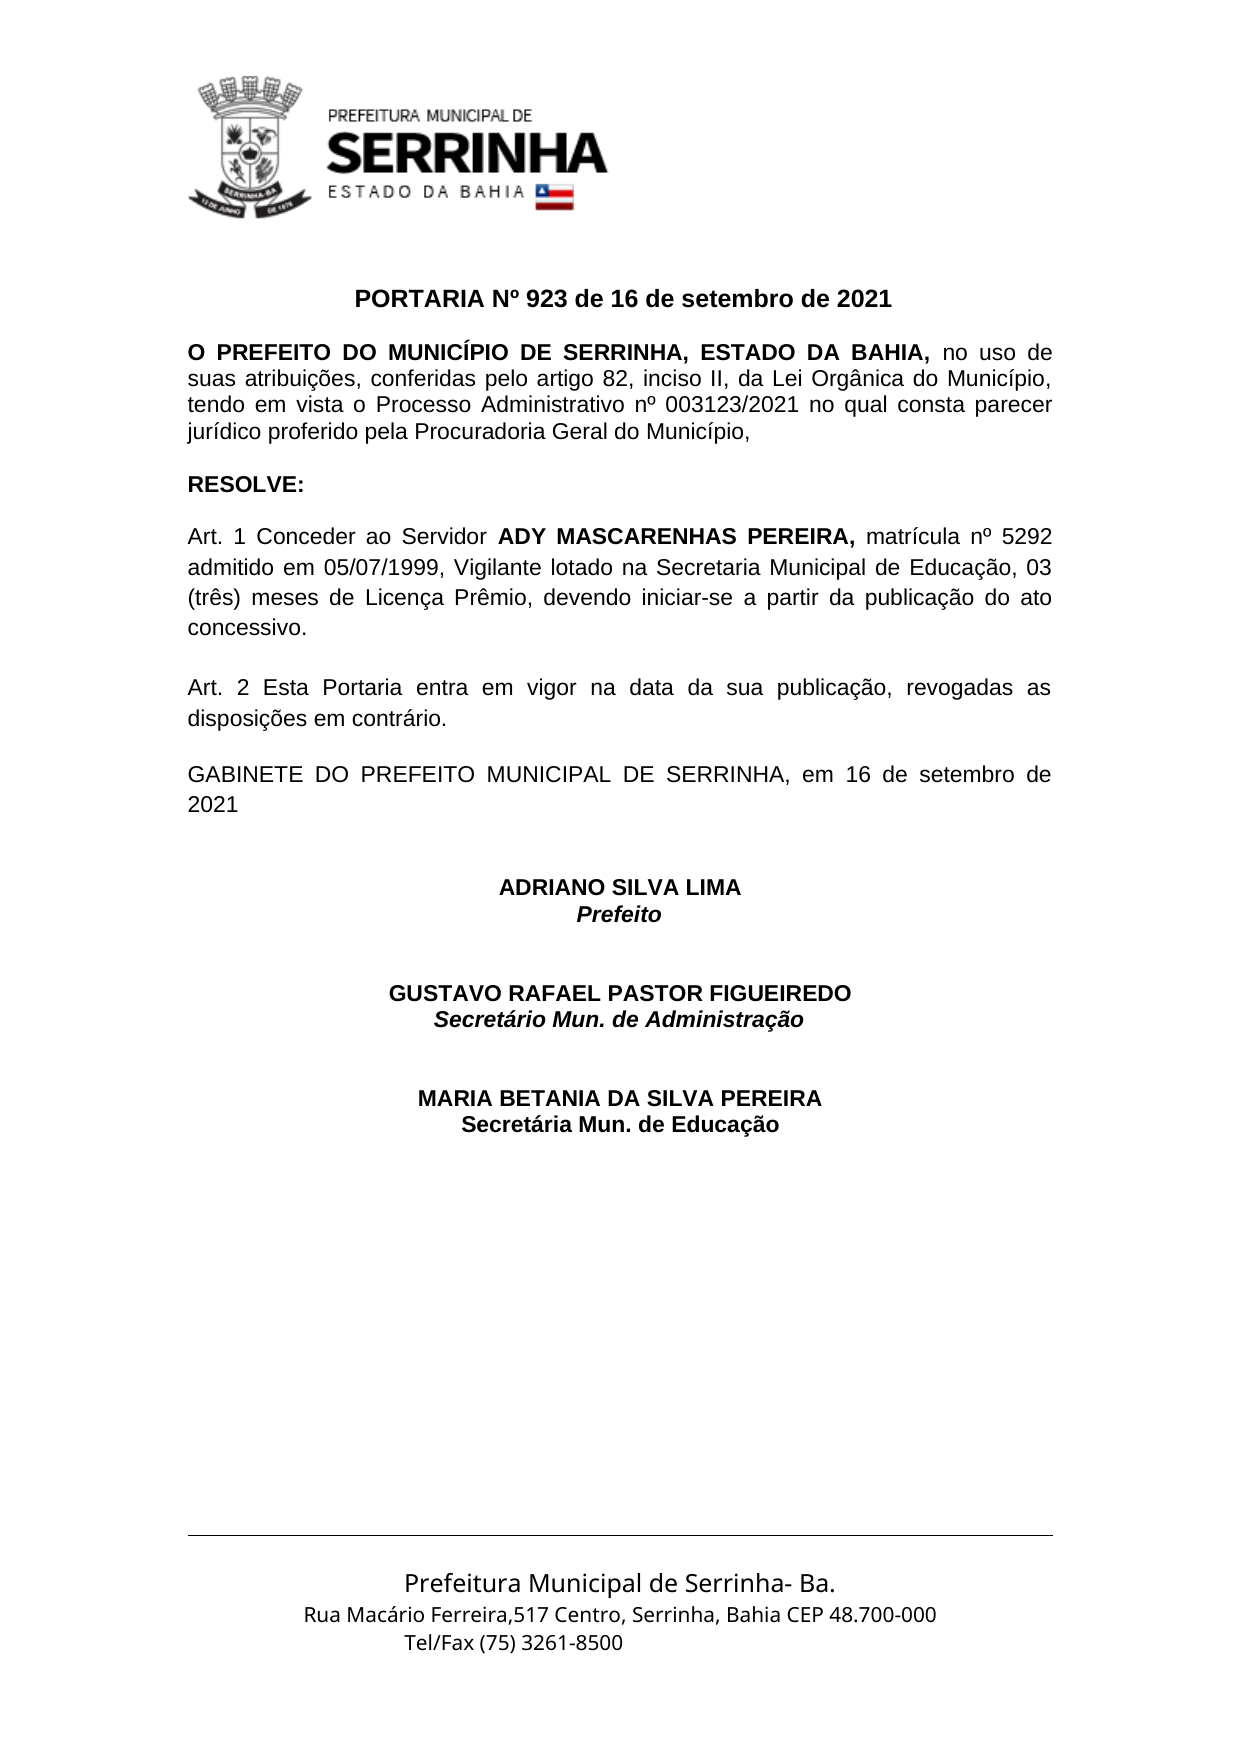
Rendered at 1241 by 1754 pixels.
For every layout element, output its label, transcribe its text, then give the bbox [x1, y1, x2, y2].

text Art. 1 Conceder ao Servidor ADY MASCARENHAS PEREIRA, matrícula nº 5292 admitido em 05/07/1999, Vigilante lotado na Secretaria Municipal de Educação, 03 (três) meses de Licença Prêmio, devendo iniciar-se a partir da publicação do ato concessivo. [187, 523, 1053, 640]
text Secretária Mun. de Educação [187, 1111, 1053, 1138]
picture [187, 73, 609, 222]
text Prefeito [187, 901, 1053, 927]
text GUSTAVO RAFAEL PASTOR FIGUEIREDO [187, 979, 1053, 1006]
text MARIA BETANIA DA SILVA PEREIRA [187, 1085, 1053, 1111]
text O PREFEITO DO MUNICÍPIO DE SERRINHA, ESTADO DA BAHIA, no uso de suas atribuições, conferidas pelo artigo 82, inciso II, da Lei Orgânica do Município, tendo em vista o Processo Administrativo nº 003123/2021 no qual consta parecer jurídico proferido pela Procuradoria Geral do Município, [187, 339, 1053, 444]
text PORTARIA Nº 923 de 16 de setembro de 2021 [187, 284, 1053, 312]
text GABINETE DO PREFEITO MUNICIPAL DE SERRINHA, em 16 de setembro de 2021 [187, 761, 1053, 818]
text Art. 2 Esta Portaria entra em vigor na data da sua publicação, revogadas as disposições em contrário. [187, 674, 1053, 731]
text Secretário Mun. de Administração [187, 1006, 1053, 1032]
text RESOLVE: [187, 471, 1053, 497]
text ADRIANO SILVA LIMA [187, 874, 1053, 901]
